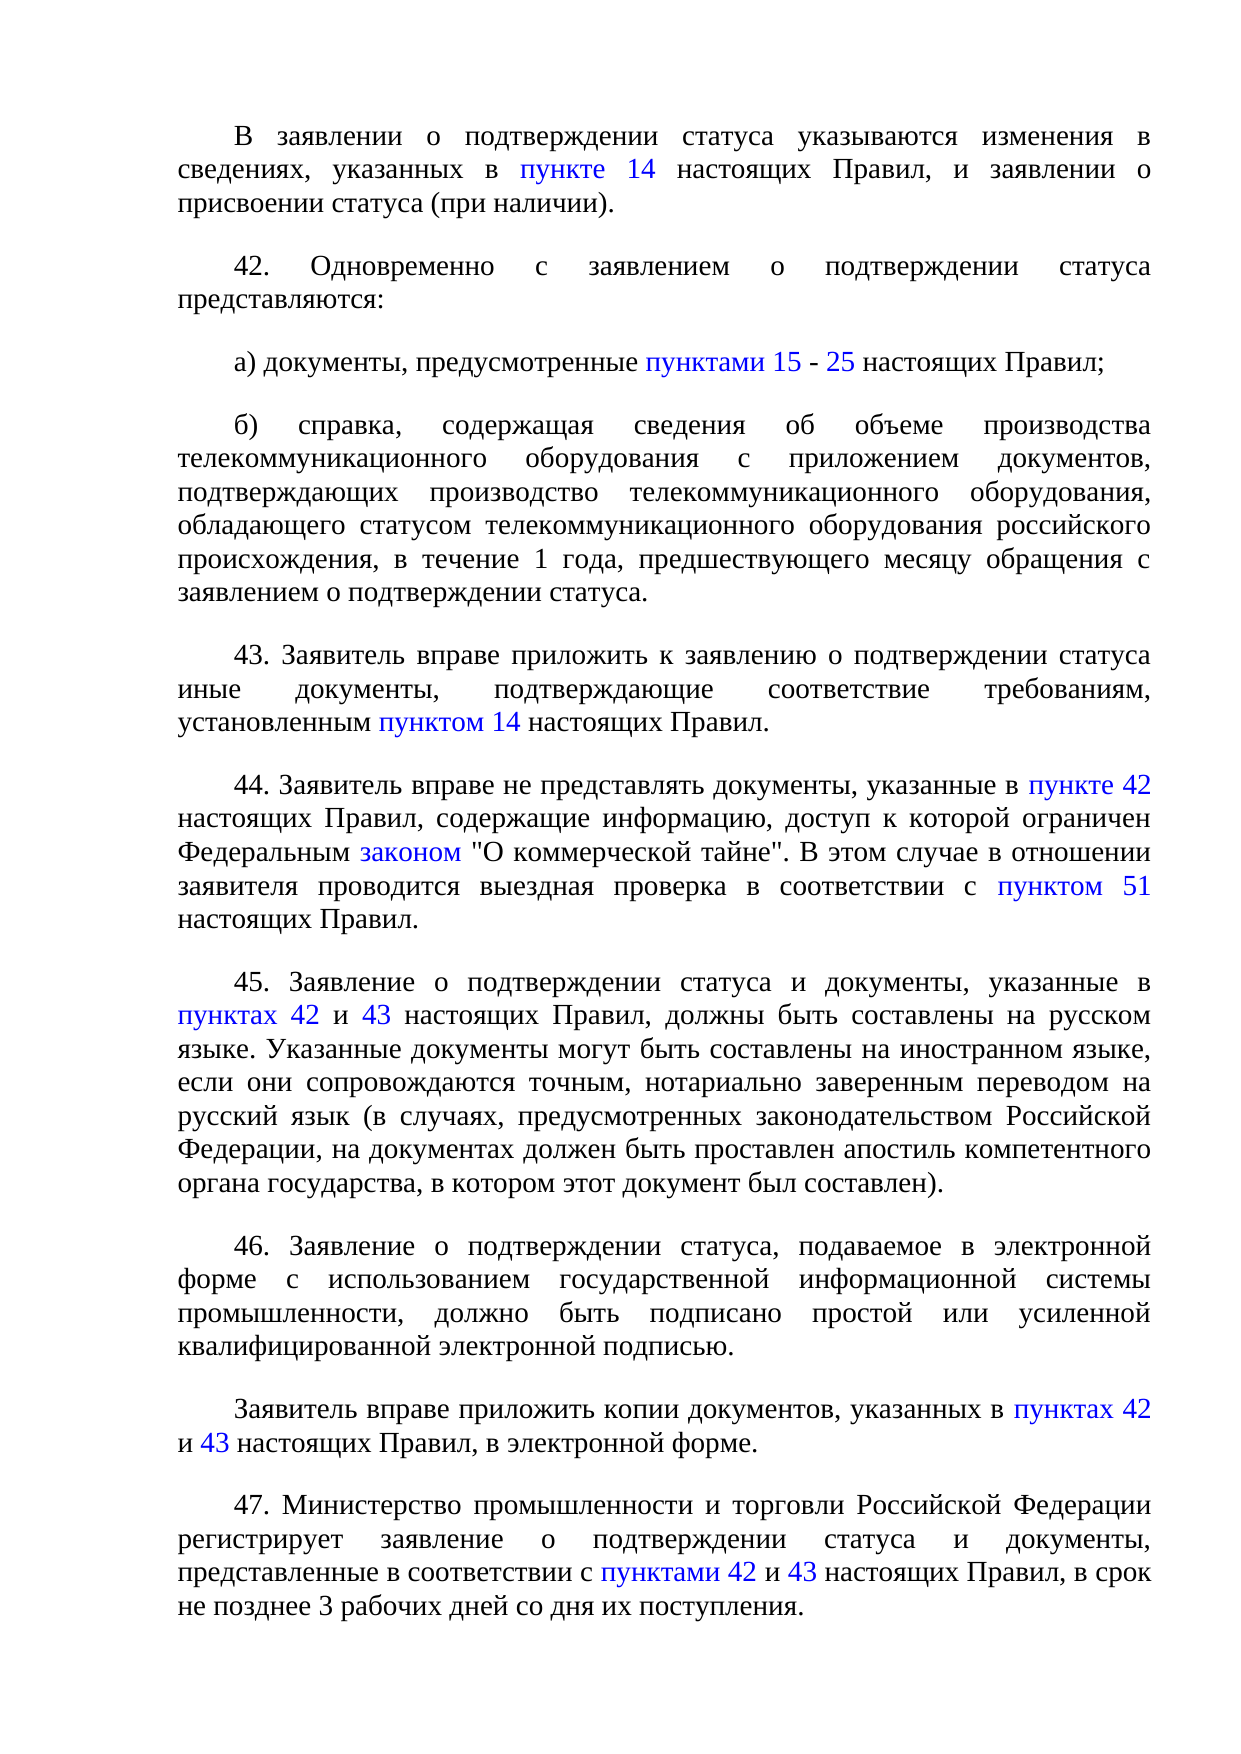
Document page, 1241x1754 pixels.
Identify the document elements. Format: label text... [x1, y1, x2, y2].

text В заявлении о подтверждении статуса указываются изменения в сведениях, указанных в пункте 14 настоящих Правил, и заявлении о присвоении статуса (при наличии). [177, 118, 1152, 219]
text б) справка, содержащая сведения об объеме производства телекоммуникационного оборудования с приложением документов, подтверждающих производство телекоммуникационного оборудования, обладающего статусом телекоммуникационного оборудования российского происхождения, в течение 1 года, предшествующего месяцу обращения с заявлением о подтверждении статуса. [177, 407, 1152, 608]
text 44. Заявитель вправе не представлять документы, указанные в пункте 42 настоящих Правил, содержащие информацию, доступ к которой ограничен Федеральным законом "О коммерческой тайне". В этом случае в отношении заявителя проводится выездная проверка в соответствии с пунктом 51 настоящих Правил. [177, 767, 1152, 935]
text Заявитель вправе приложить копии документов, указанных в пунктах 42 и 43 настоящих Правил, в электронной форме. [177, 1391, 1152, 1458]
text а) документы, предусмотренные пунктами 15 - 25 настоящих Правил; [177, 344, 1152, 378]
text 46. Заявление о подтверждении статуса, подаваемое в электронной форме с использованием государственной информационной системы промышленности, должно быть подписано простой или усиленной квалифицированной электронной подписью. [177, 1228, 1152, 1362]
text 43. Заявитель вправе приложить к заявлению о подтверждении статуса иные документы, подтверждающие соответствие требованиям, установленным пунктом 14 настоящих Правил. [177, 637, 1152, 738]
text 45. Заявление о подтверждении статуса и документы, указанные в пунктах 42 и 43 настоящих Правил, должны быть составлены на русском языке. Указанные документы могут быть составлены на иностранном языке, если они сопровождаются точным, нотариально заверенным переводом на русский язык (в случаях, предусмотренных законодательством Российской Федерации, на документах должен быть проставлен апостиль компетентного органа государства, в котором этот документ был составлен). [177, 964, 1152, 1199]
text 47. Министерство промышленности и торговли Российской Федерации регистрирует заявление о подтверждении статуса и документы, представленные в соответствии с пунктами 42 и 43 настоящих Правил, в срок не позднее 3 рабочих дней со дня их поступления. [177, 1487, 1152, 1622]
text 42. Одновременно с заявлением о подтверждении статуса представляются: [177, 248, 1152, 315]
